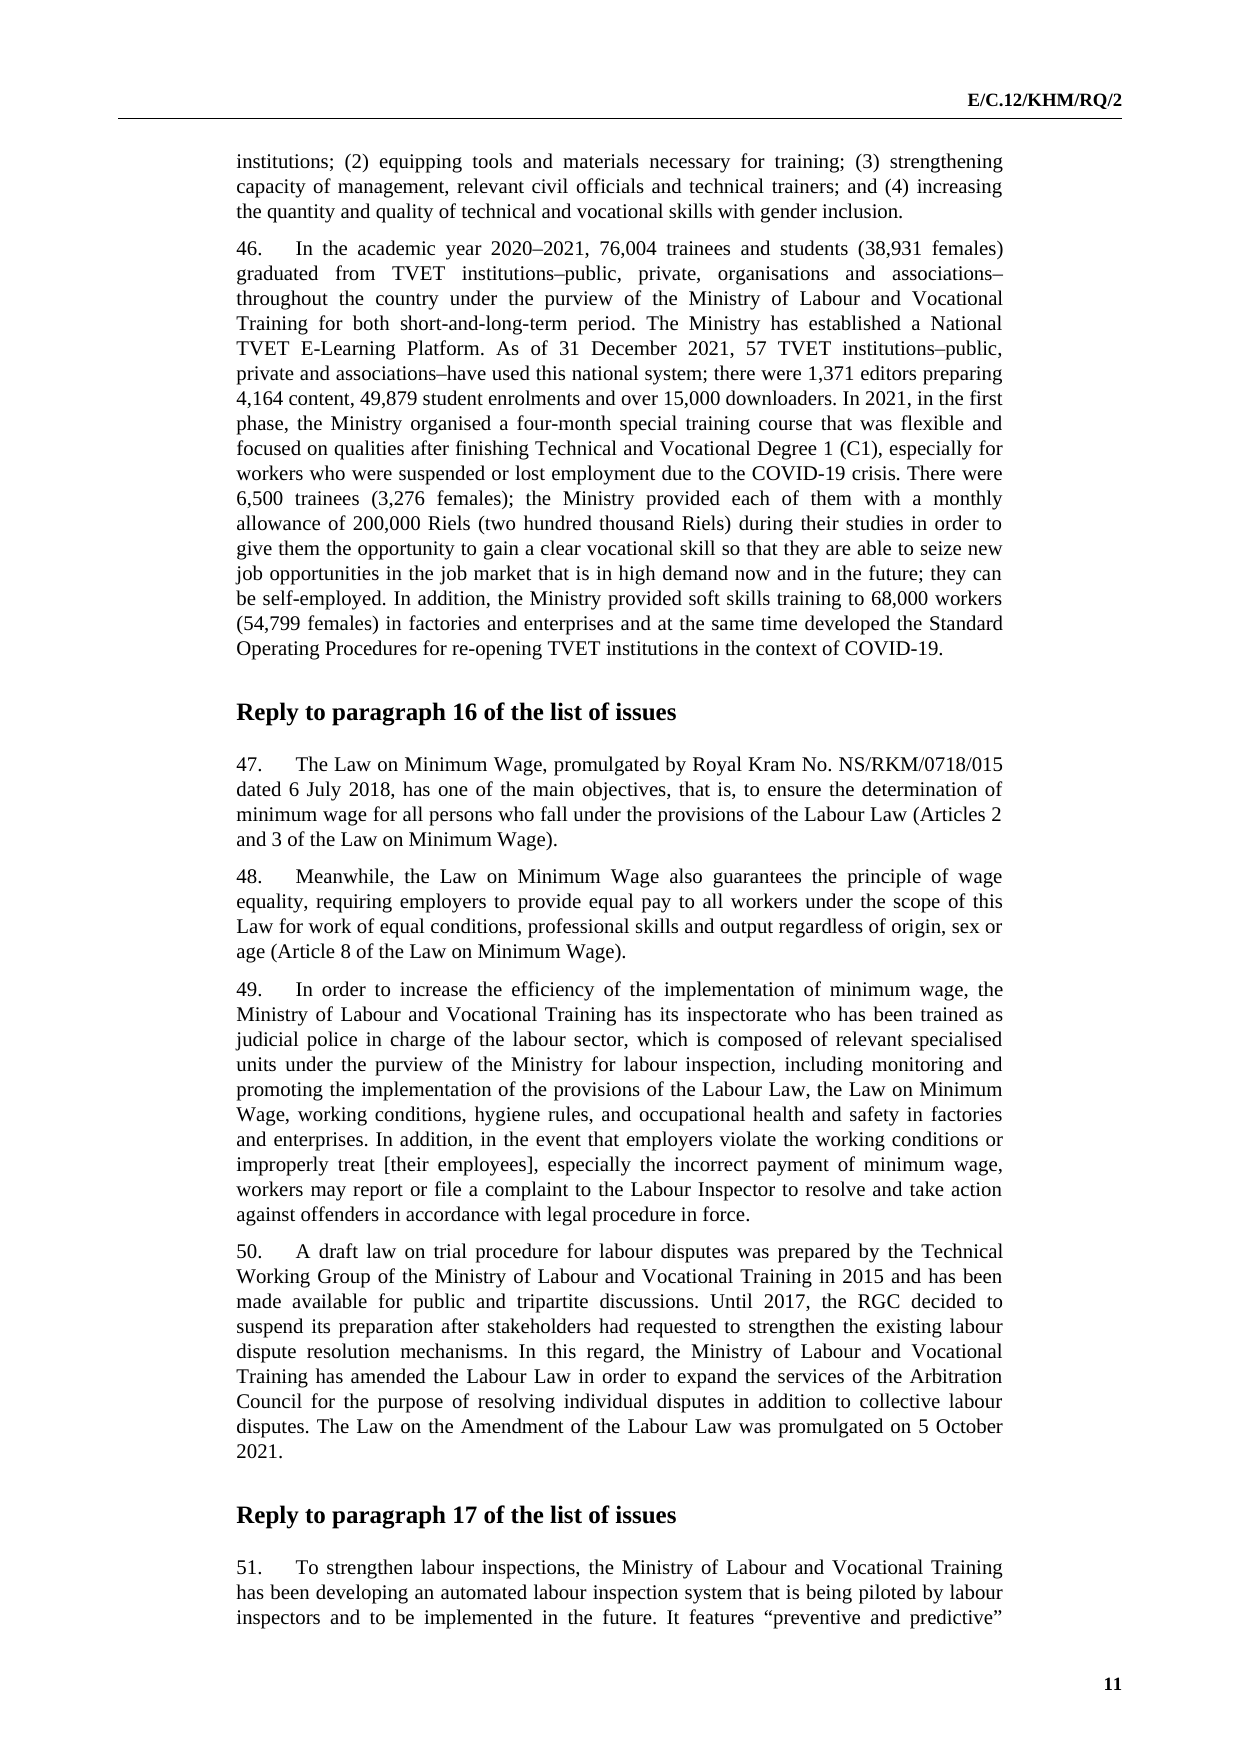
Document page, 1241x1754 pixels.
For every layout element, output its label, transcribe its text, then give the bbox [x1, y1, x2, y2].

text Reply to paragraph 16 of the list of issues [118, 698, 1004, 726]
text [236, 148, 1004, 223]
text Reply to paragraph 17 of the list of issues [118, 1501, 1004, 1529]
text 48. Meanwhile, the Law on Minimum Wage also guarantees the principle of wage equality, requiring employers to provide equal pay to all workers under the scope of this Law for work of equal conditions, professional skills and output regardless of origin, sex or age (Article 8 of the Law on Minimum Wage). [236, 863, 1004, 963]
text 46. In the academic year 2020–2021, 76,004 trainees and students (38,931 females) graduated from TVET institutions–public, private, organisations and associations–throughout the country under the purview of the Ministry of Labour and Vocational Training for both short-and-long-term period. The Ministry has established a National TVET E-Learning Platform. As of 31 December 2021, 57 TVET institutions–public, private and associations–have used this national system; there were 1,371 editors preparing 4,164 content, 49,879 student enrolments and over 15,000 downloaders. In 2021, in the first phase, the Ministry organised a four-month special training course that was flexible and focused on qualities after finishing Technical and Vocational Degree 1 (C1), especially for workers who were suspended or lost employment due to the COVID-19 crisis. There were 6,500 trainees (3,276 females); the Ministry provided each of them with a monthly allowance of 200,000 Riels (two hundred thousand Riels) during their studies in order to give them the opportunity to gain a clear vocational skill so that they are able to seize new job opportunities in the job market that is in high demand now and in the future; they can be self-employed. In addition, the Ministry provided soft skills training to 68,000 workers (54,799 females) in factories and enterprises and at the same time developed the Standard Operating Procedures for re-opening TVET institutions in the context of COVID-19. [236, 235, 1004, 660]
text 47. The Law on Minimum Wage, promulgated by Royal Kram No. NS/RKM/0718/015 dated 6 July 2018, has one of the main objectives, that is, to ensure the determination of minimum wage for all persons who fall under the provisions of the Labour Law (Articles 2 and 3 of the Law on Minimum Wage). [236, 751, 1004, 851]
text 49. In order to increase the efficiency of the implementation of minimum wage, the Ministry of Labour and Vocational Training has its inspectorate who has been trained as judicial police in charge of the labour sector, which is composed of relevant specialised units under the purview of the Ministry for labour inspection, including monitoring and promoting the implementation of the provisions of the Labour Law, the Law on Minimum Wage, working conditions, hygiene rules, and occupational health and safety in factories and enterprises. In addition, in the event that employers violate the working conditions or improperly treat [their employees], especially the incorrect payment of minimum wage, workers may report or file a complaint to the Labour Inspector to resolve and take action against offenders in accordance with legal procedure in force. [236, 976, 1004, 1226]
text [236, 1554, 1004, 1629]
text 50. A draft law on trial procedure for labour disputes was prepared by the Technical Working Group of the Ministry of Labour and Vocational Training in 2015 and has been made available for public and tripartite discussions. Until 2017, the RGC decided to suspend its preparation after stakeholders had requested to strengthen the existing labour dispute resolution mechanisms. In this regard, the Ministry of Labour and Vocational Training has amended the Labour Law in order to expand the services of the Arbitration Council for the purpose of resolving individual disputes in addition to collective labour disputes. The Law on the Amendment of the Labour Law was promulgated on 5 October 2021. [236, 1238, 1004, 1463]
